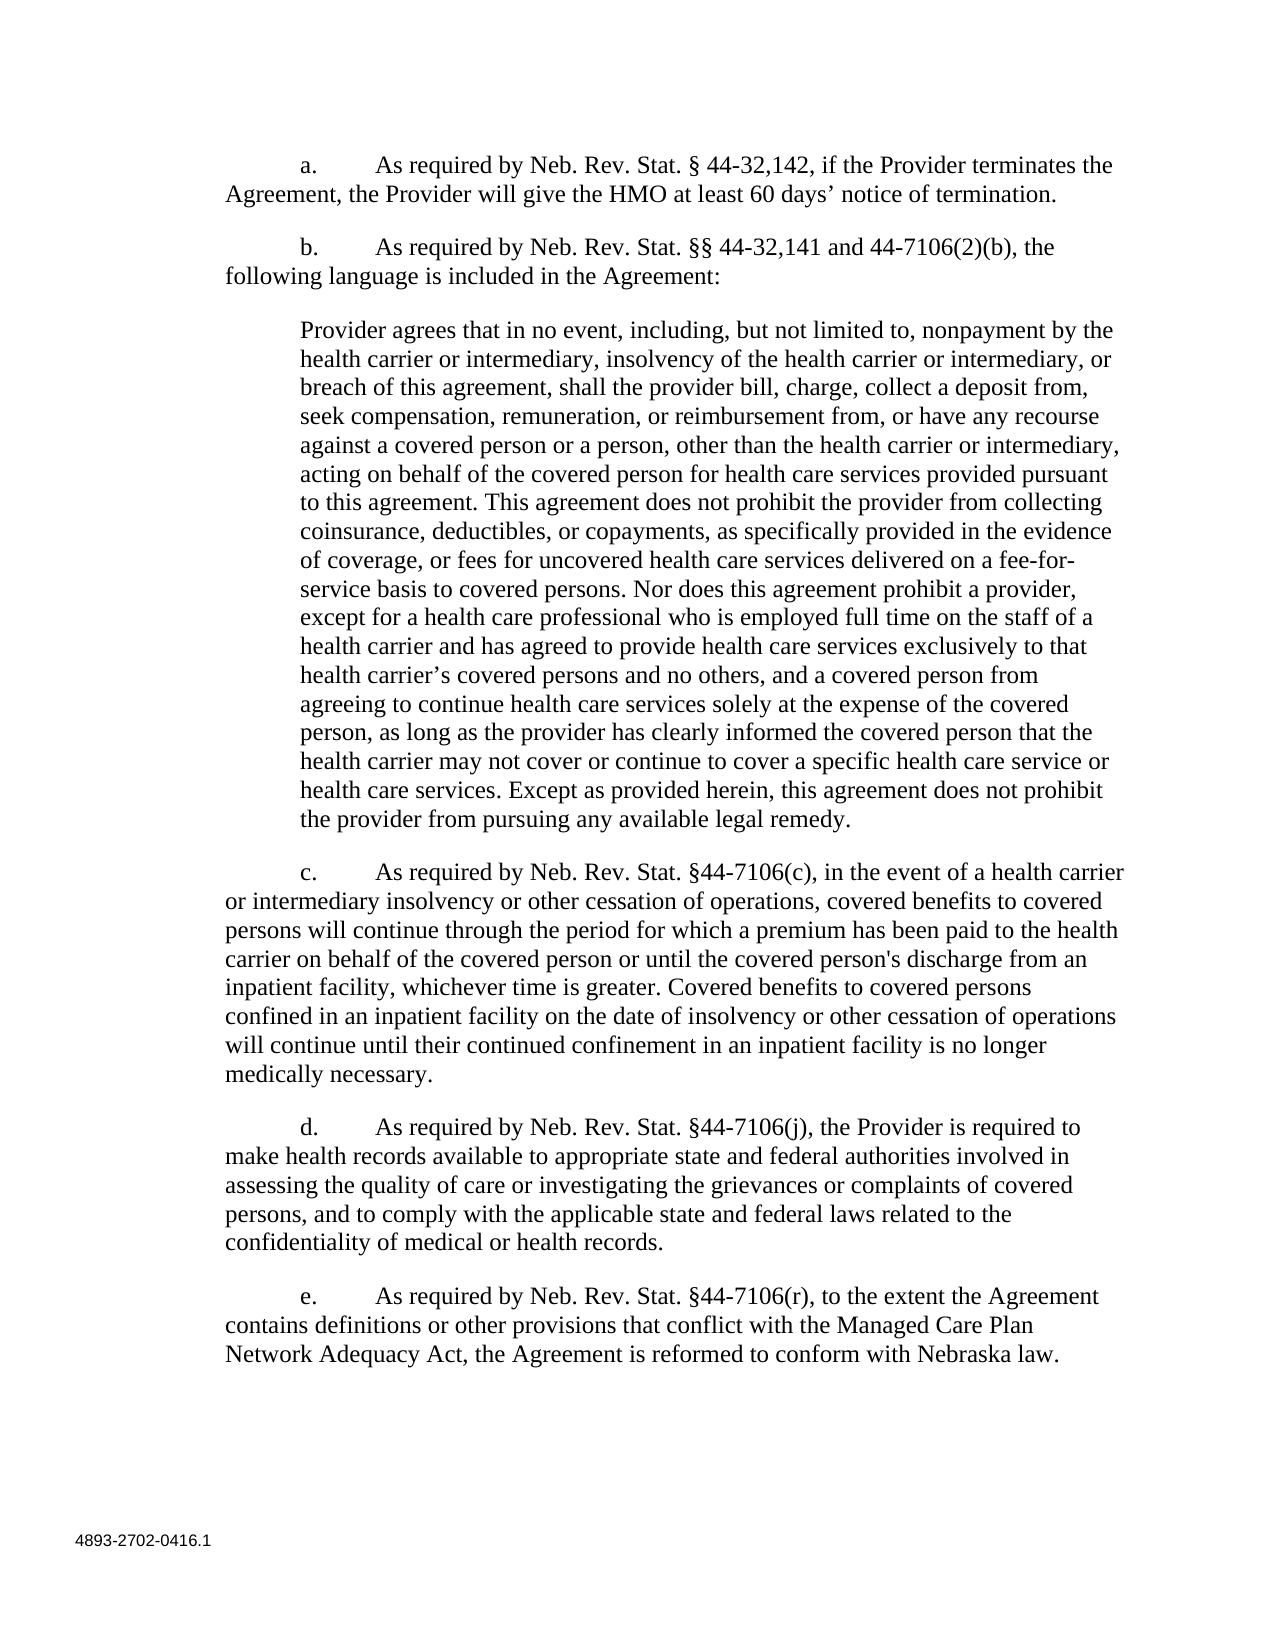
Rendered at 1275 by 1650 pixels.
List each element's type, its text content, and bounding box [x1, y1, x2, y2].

subtitle As required by Neb. Rev. Stat. §44-7106(c), in the event of a health carrier or intermediary insolvency or other cessation of operations, covered benefits to covered persons will continue through the period for which a premium has been paid to the health carrier on behalf of the covered person or until the covered person's discharge from an inpatient facility, whichever time is greater. Covered benefits to covered persons confined in an inpatient facility on the date of insolvency or other cessation of operations will continue until their continued confinement in an inpatient facility is no longer medically necessary. [225, 857, 1125, 1087]
subtitle As required by Neb. Rev. Stat. §44-7106(r), to the extent the Agreement contains definitions or other provisions that conflict with the Managed Care Plan Network Adequacy Act, the Agreement is reformed to conform with Nebraska law. [225, 1281, 1125, 1367]
subtitle As required by Neb. Rev. Stat. §§ 44-32,141 and 44-7106(2)(b), the following language is included in the Agreement: [225, 232, 1125, 290]
subtitle As required by Neb. Rev. Stat. § 44-32,142, if the Provider terminates the Agreement, the Provider will give the HMO at least 60 days’ notice of termination. [225, 150, 1125, 207]
text Provider agrees that in no event, including, but not limited to, nonpayment by the health carrier or intermediary, insolvency of the health carrier or intermediary, or breach of this agreement, shall the provider bill, charge, collect a deposit from, seek compensation, remuneration, or reimbursement from, or have any recourse against a covered person or a person, other than the health carrier or intermediary, acting on behalf of the covered person for health care services provided pursuant to this agreement. This agreement does not prohibit the provider from collecting coinsurance, deductibles, or copayments, as specifically provided in the evidence of coverage, or fees for uncovered health care services delivered on a fee-for-service basis to covered persons. Nor does this agreement prohibit a provider, except for a health care professional who is employed full time on the staff of a health carrier and has agreed to provide health care services exclusively to that health carrier’s covered persons and no others, and a covered person from agreeing to continue health care services solely at the expense of the covered person, as long as the provider has clearly informed the covered person that the health carrier may not cover or continue to cover a specific health care service or health care services. Except as provided herein, this agreement does not prohibit the provider from pursuing any available legal remedy. [300, 315, 1125, 832]
subtitle As required by Neb. Rev. Stat. §44-7106(j), the Provider is required to make health records available to appropriate state and federal authorities involved in assessing the quality of care or investigating the grievances or complaints of covered persons, and to comply with the applicable state and federal laws related to the confidentiality of medical or health records. [225, 1112, 1125, 1256]
